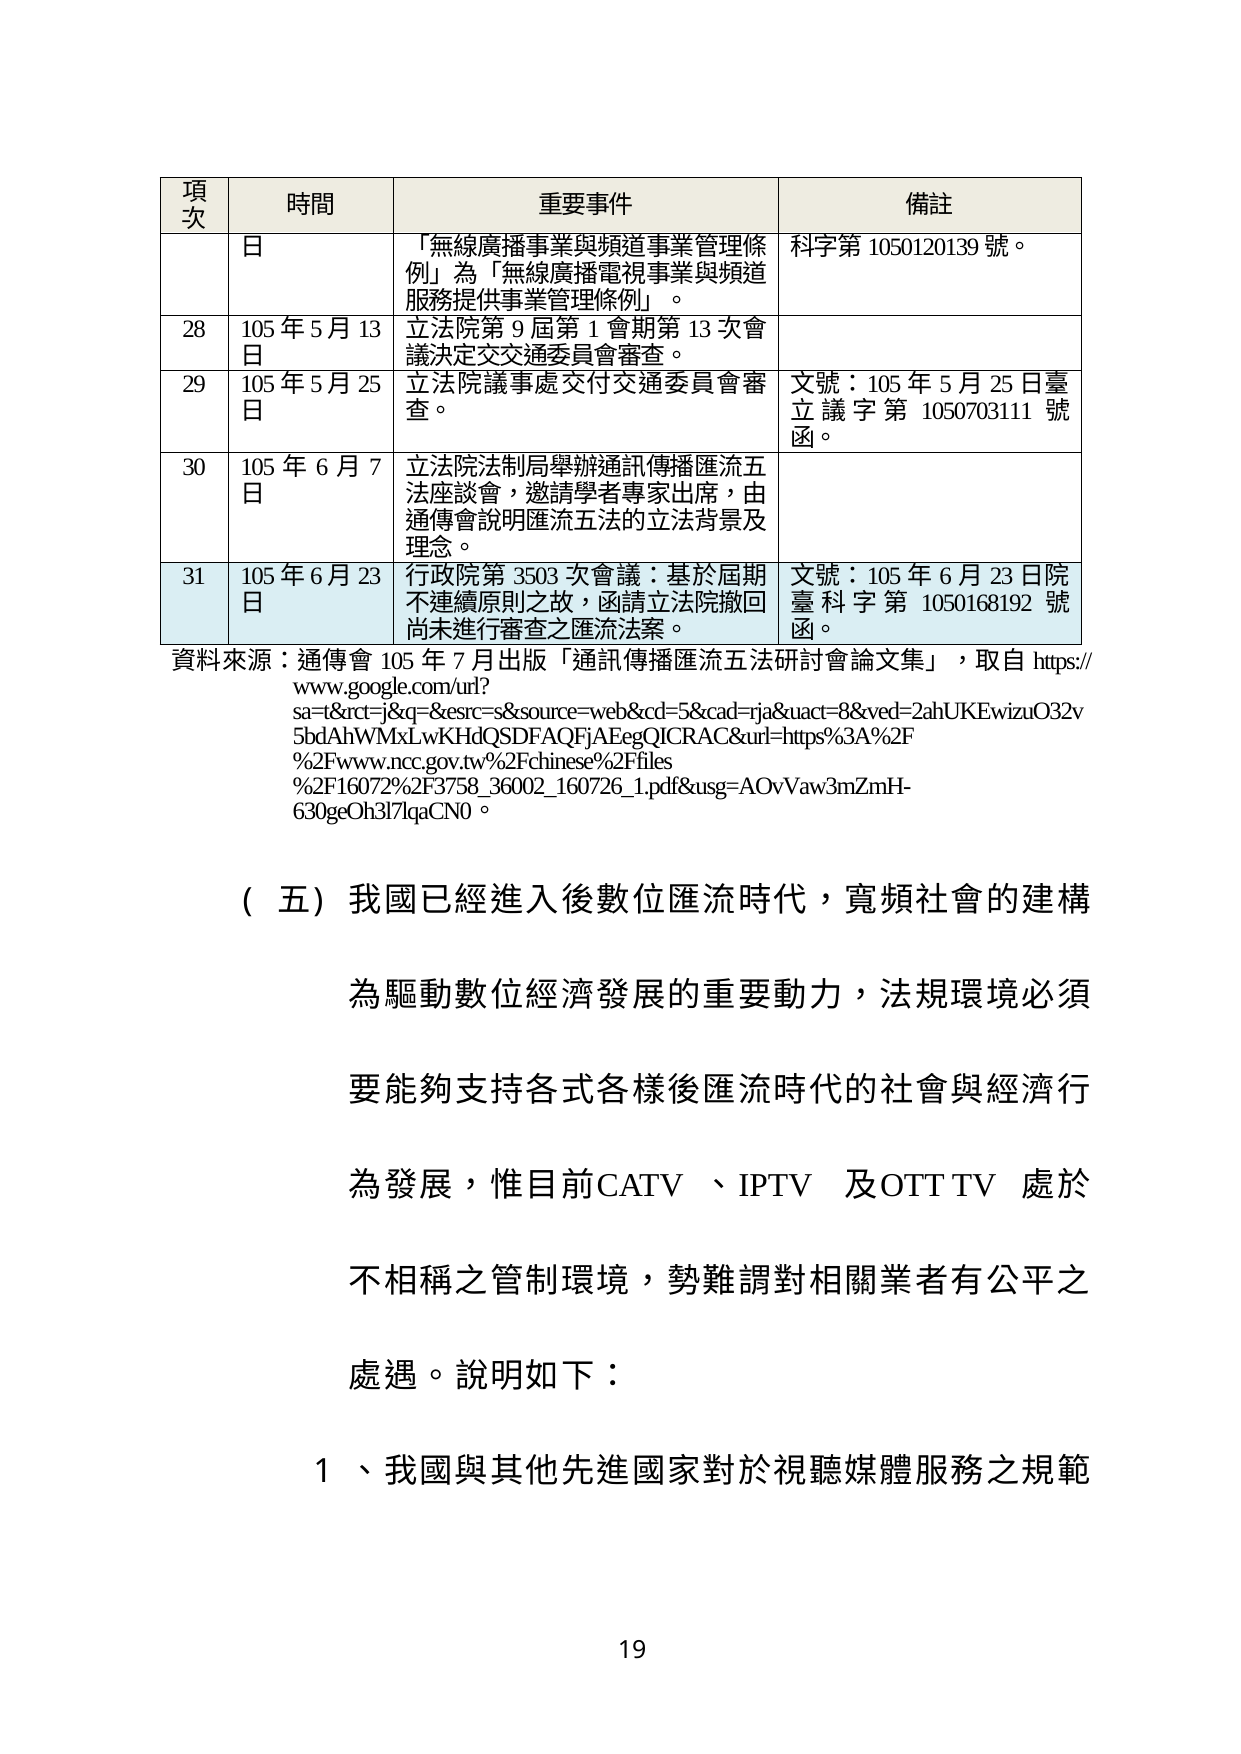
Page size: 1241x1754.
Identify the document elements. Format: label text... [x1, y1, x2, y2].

table_cell [779, 453, 1081, 562]
table_cell 文號：105年5月6日院臺科字第1050120139號。 [779, 234, 1081, 315]
table_header 備註 [779, 178, 1081, 232]
table_cell 105年6月7日 [229, 453, 393, 562]
table_cell 105年6月23日 [229, 563, 393, 644]
table_header 時間 [229, 178, 393, 232]
table_cell [779, 316, 1081, 370]
table_cell 立法院法制局舉辦通訊傳播匯流五法座談會，邀請學者專家出席，由通傳會說明匯流五法的立法背景及理念。 [394, 453, 778, 562]
table_cell 105年5月6日 [229, 234, 393, 315]
table_cell 立法院第9屆第1會期第13次會議決定交交通委員會審查。 [394, 316, 778, 370]
subtitle 我國與其他先進國家對於視聽媒體服務之規範差異如表2。 [296, 1420, 1092, 1516]
table_header 項次 [161, 178, 228, 232]
subtitle 我國已經進入後數位匯流時代，寬頻社會的建構為驅動數位經濟發展的重要動力，法規環境必須要能夠支持各式各樣後匯流時代的社會與經濟行為發展，惟目前CATV、IPTV及OTT TV處於不相稱之管制環境，勢難謂對相關業者有公平之處遇。說明如下： [242, 849, 1092, 1420]
text 資料來源：通傳會105年7月出版「通訊傳播匯流五法研討會論文集」，取自https://www.google.com/url?sa=t&rct=j&q=&esrc=s&source=web&cd=5&cad=rja&uact=8&ved=2ahUKEwizuO32v5bdAhWMxLwKHdQSDFAQFjAEegQICRAC&url=https%3A%2F%2Fwww.ncc.gov.tw%2Fchinese%2Ffiles%2F16072%2F3758_36002_160726_1.pdf&usg=AOvVaw3mZmH-630geOh3l7lqaCN0。 [171, 649, 1092, 824]
table_cell 文號：105年6月23日院臺科字第1050168192號函。 [779, 563, 1081, 644]
table_cell 行政院第3503次會議：基於屆期不連續原則之故，函請立法院撤回尚未進行審查之匯流法案。 [394, 563, 778, 644]
table_cell 27 [161, 234, 228, 315]
table_cell 行政院函送立法院。其中，修正「無線廣播事業與頻道事業管理條例」為「無線廣播電視事業與頻道服務提供事業管理條例」。 [394, 234, 778, 315]
table_cell 31 [161, 563, 228, 644]
table_cell 105年5月25日 [229, 371, 393, 452]
table_cell 29 [161, 371, 228, 452]
table_cell 105年5月13日 [229, 316, 393, 370]
table_cell 立法院議事處交付交通委員會審查。 [394, 371, 778, 452]
table_header 重要事件 [394, 178, 778, 232]
table_cell 30 [161, 453, 228, 562]
table_cell 28 [161, 316, 228, 370]
table_cell 文號：105年5月25日臺立議字第1050703111號函。 [779, 371, 1081, 452]
